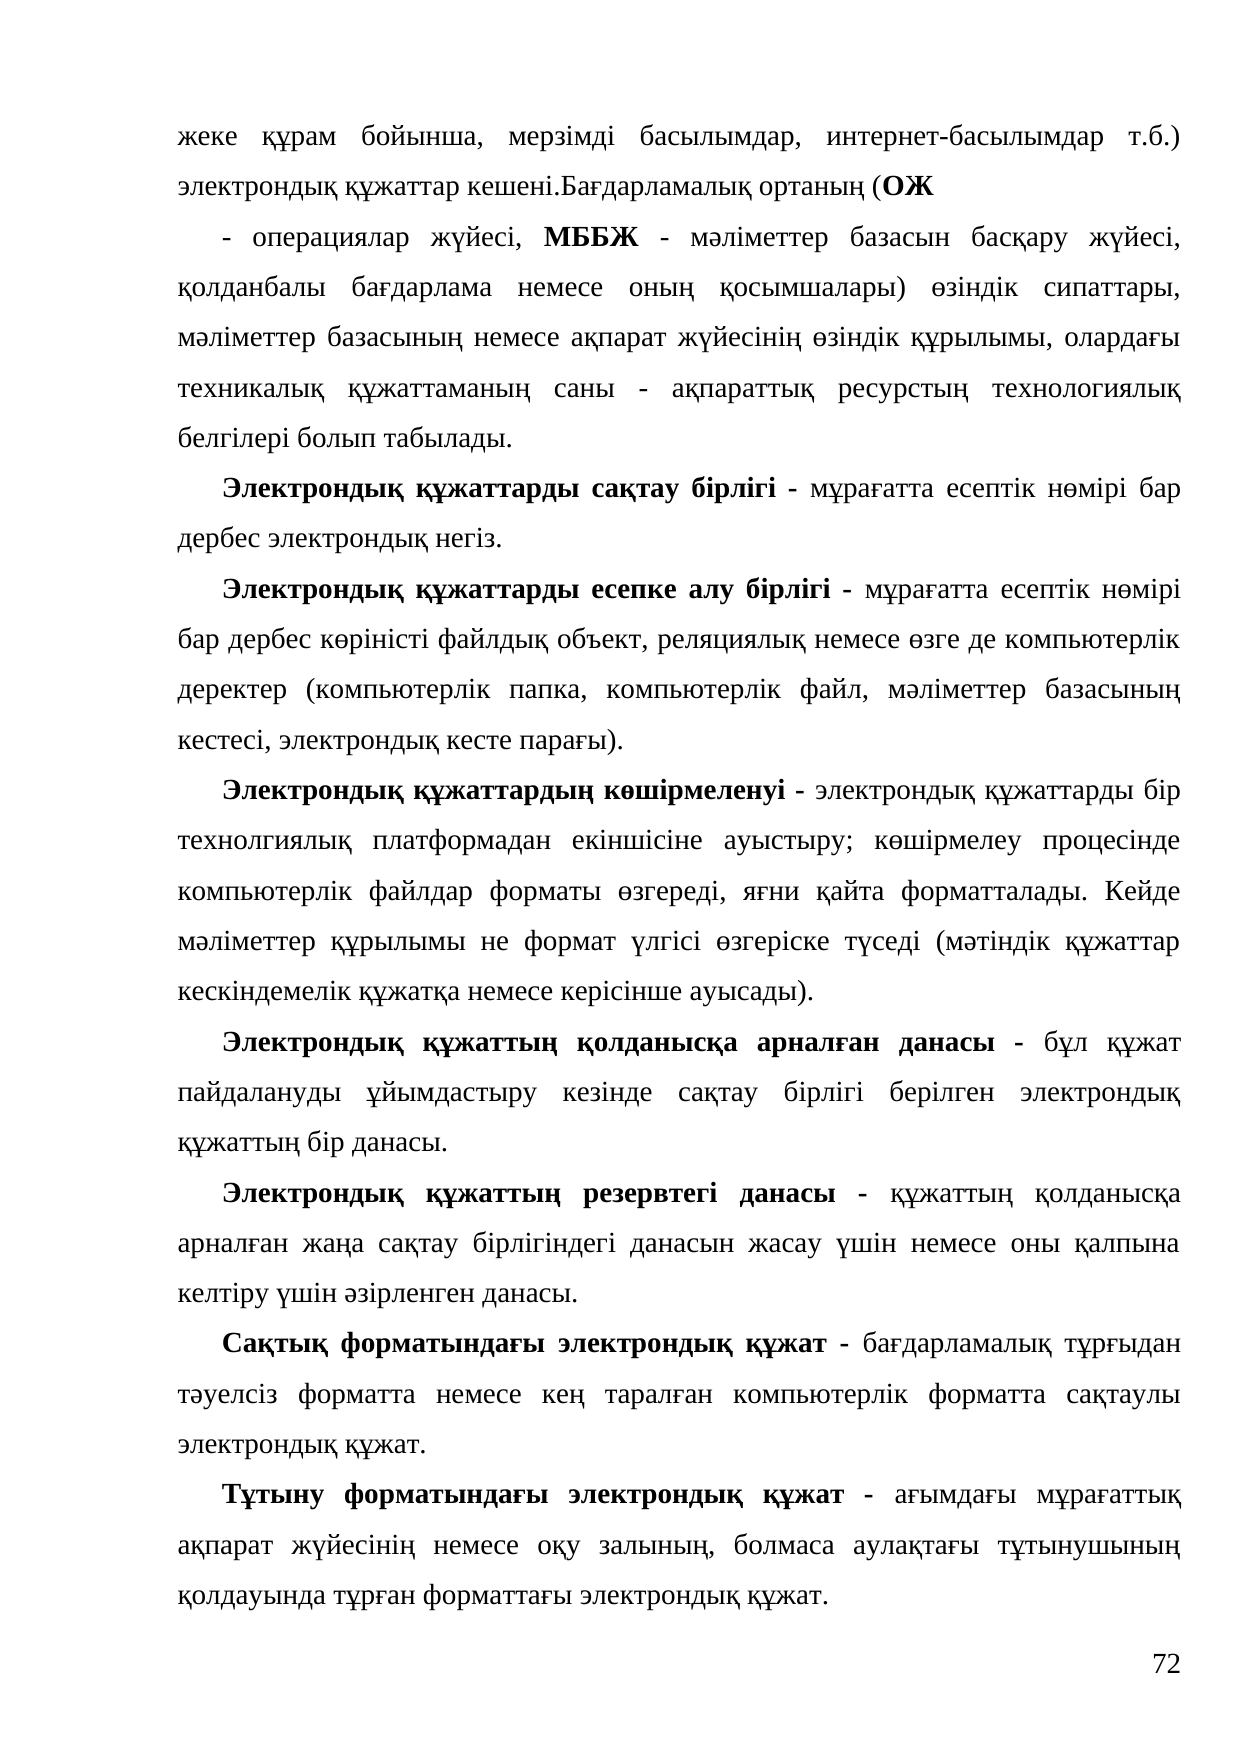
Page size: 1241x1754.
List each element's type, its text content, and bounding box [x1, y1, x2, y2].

text Электрондық құжаттардың көшірмеленуі - электрондық құжаттарды бір технолгиялық платформадан екіншісіне ауыстыру; көшірмелеу процесінде компьютерлік файлдар форматы өзгереді, яғни қайта форматталады. Кейде мәліметтер құрылымы не формат үлгісі өзгеріске түседі (мәтіндік құжаттар кескіндемелік құжатқа немесе керісінше ауысады). [177, 772, 1181, 1007]
text Тұтыну форматындағы электрондық құжат - ағымдағы мұрағаттық ақпарат жүйесінің немесе оқу залының, болмаса аулақтағы тұтынушының қолдауында тұрған форматтағы электрондық құжат. [177, 1477, 1181, 1611]
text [177, 118, 1181, 202]
text Электрондық құжаттарды сақтау бірлігі - мұрағатта есептік нөмірі бар дербес электрондық негіз. [177, 470, 1181, 554]
text Электрондық құжаттың қолданысқа арналған данасы - бұл құжат пайдалануды ұйымдастыру кезінде сақтау бірлігі берілген электрондық құжаттың бір данасы. [177, 1024, 1181, 1158]
text Сақтық форматындағы электрондық құжат - бағдарламалық тұрғыдан тәуелсіз форматта немесе кең таралған компьютерлік форматта сақтаулы электрондық құжат. [177, 1326, 1181, 1460]
text Электрондық құжаттың резервтегі данасы - құжаттың қолданысқа арналған жаңа сақтау бірлігіндегі данасын жасау үшін немесе оны қалпына келтіру үшін әзірленген данасы. [177, 1175, 1181, 1309]
text Электрондық құжаттарды есепке алу бірлігі - мұрағатта есептік нөмірі бар дербес көріністі файлдық объект, реляциялық немесе өзге де компьютерлік деректер (компьютерлік папка, компьютерлік файл, мәліметтер базасының кестесі, электрондық кесте парағы). [177, 571, 1181, 755]
text - операциялар жүйесі, МББЖ - мәліметтер базасын басқару жүйесі, қолданбалы бағдарлама немесе оның қосымшалары) өзіндік сипаттары, мәліметтер базасының немесе ақпарат жүйесінің өзіндік құрылымы, олардағы техникалық құжаттаманың саны - ақпараттық ресурстың технологиялық белгілері болып табылады. [177, 219, 1181, 453]
